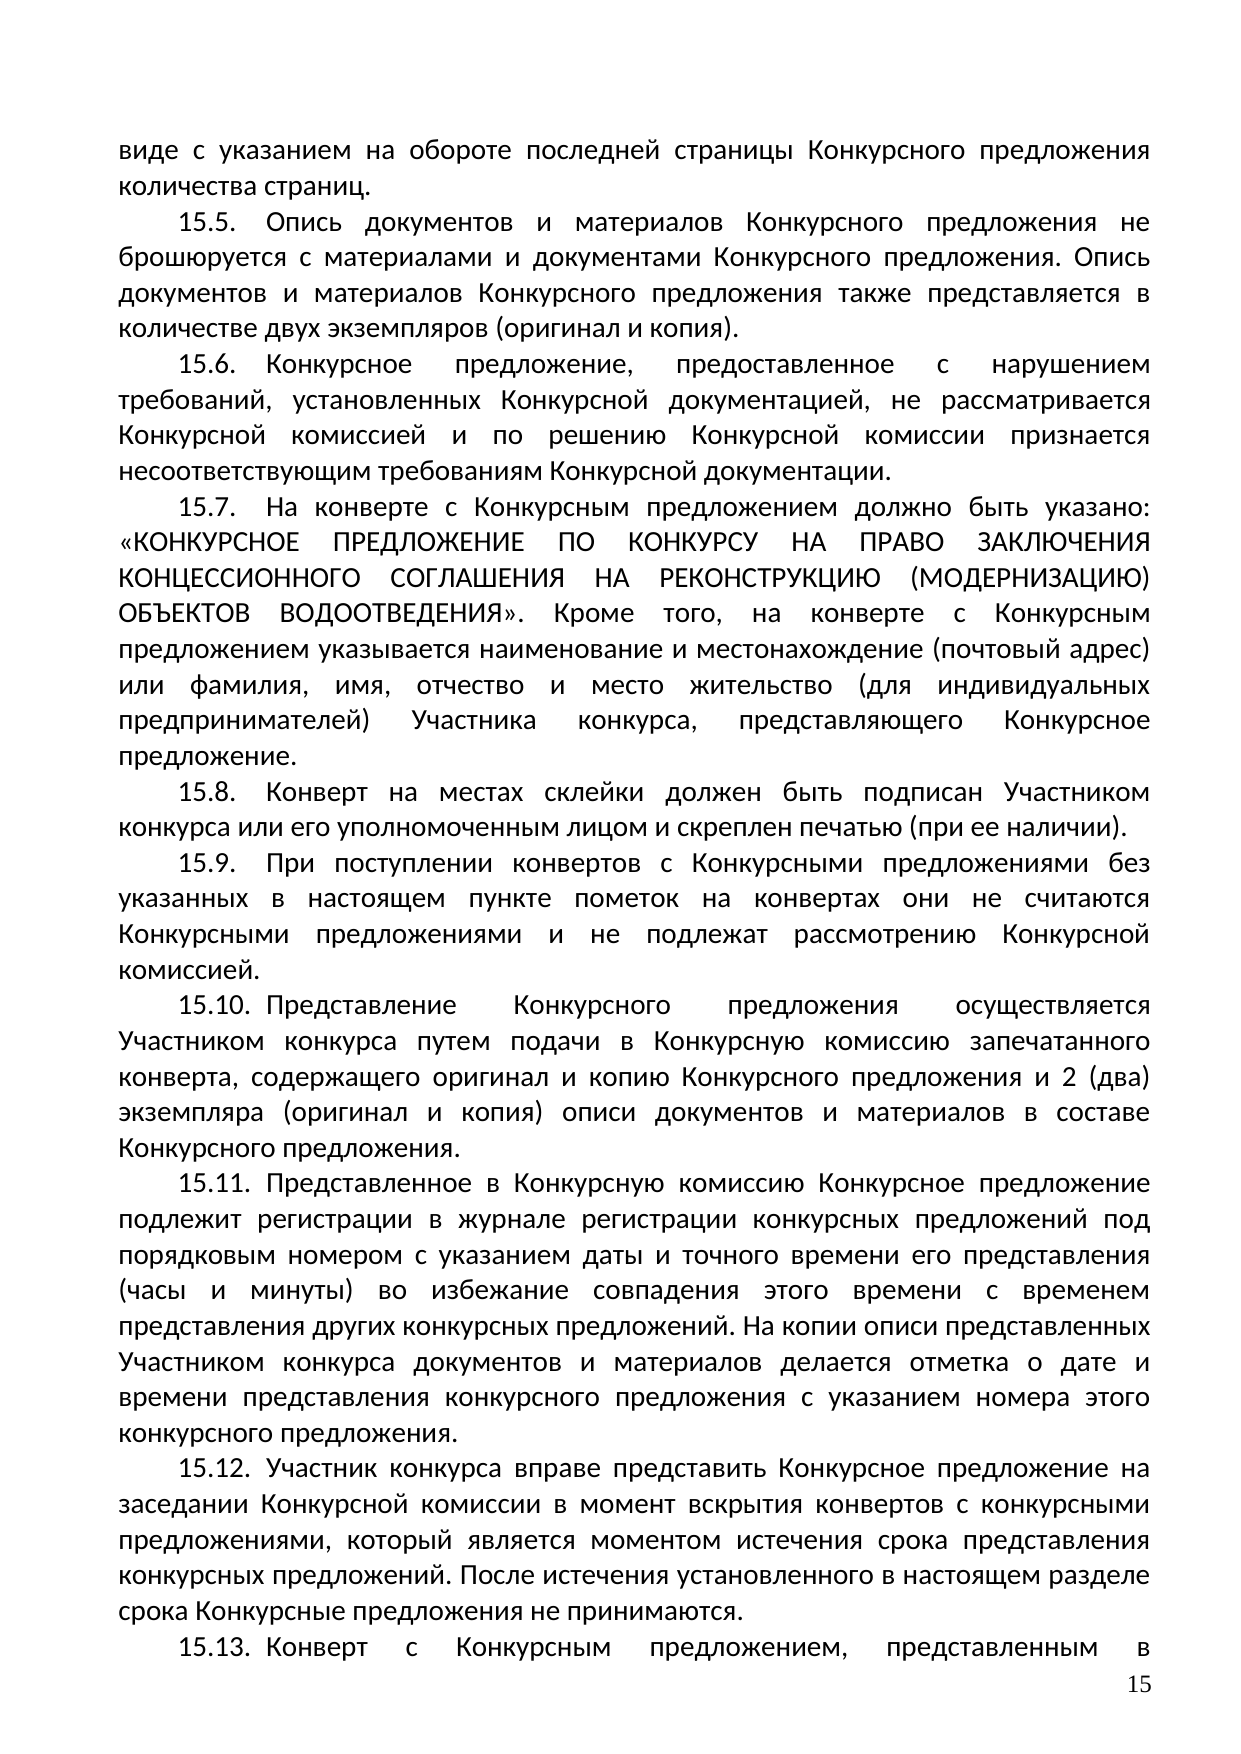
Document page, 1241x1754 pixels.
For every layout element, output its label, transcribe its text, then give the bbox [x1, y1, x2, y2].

list Опись документов и материалов Конкурсного предложения не брошюруется с материалами и документами Конкурсного предложения. Опись документов и материалов Конкурсного предложения также представляется в количестве двух экземпляров (оригинал и копия). [118, 203, 1152, 345]
list Конверт на местах склейки должен быть подписан Участником конкурса или его уполномоченным лицом и скреплен печатью (при ее наличии). [118, 773, 1152, 844]
list Представление Конкурсного предложения осуществляется Участником конкурса путем подачи в Конкурсную комиссию запечатанного конверта, содержащего оригинал и копию Конкурсного предложения и 2 (два) экземпляра (оригинал и копия) описи документов и материалов в составе Конкурсного предложения. [118, 986, 1152, 1164]
list Представленное в Конкурсную комиссию Конкурсное предложение подлежит регистрации в журнале регистрации конкурсных предложений под порядковым номером с указанием даты и точного времени его представления (часы и минуты) во избежание совпадения этого времени с временем представления других конкурсных предложений. На копии описи представленных Участником конкурса документов и материалов делается отметка о дате и времени представления конкурсного предложения с указанием номера этого конкурсного предложения. [118, 1164, 1152, 1449]
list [118, 1628, 1152, 1663]
list На конверте с Конкурсным предложением должно быть указано: «КОНКУРСНОЕ ПРЕДЛОЖЕНИЕ ПО КОНКУРСУ НА ПРАВО ЗАКЛЮЧЕНИЯ КОНЦЕССИОННОГО СОГЛАШЕНИЯ НА РЕКОНСТРУКЦИЮ (МОДЕРНИЗАЦИЮ) ОБЪЕКТОВ ВОДООТВЕДЕНИЯ». Кроме того, на конверте с Конкурсным предложением указывается наименование и местонахождение (почтовый адрес) или фамилия, имя, отчество и место жительство (для индивидуальных предпринимателей) Участника конкурса, представляющего Конкурсное предложение. [118, 488, 1152, 773]
list Участник конкурса вправе представить Конкурсное предложение на заседании Конкурсной комиссии в момент вскрытия конвертов с конкурсными предложениями, который является моментом истечения срока представления конкурсных предложений. После истечения установленного в настоящем разделе срока Конкурсные предложения не принимаются. [118, 1449, 1152, 1628]
list Конкурсное предложение, предоставленное с нарушением требований, установленных Конкурсной документацией, не рассматривается Конкурсной комиссией и по решению Конкурсной комиссии признается несоответствующим требованиям Конкурсной документации. [118, 345, 1152, 488]
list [118, 131, 1152, 203]
list При поступлении конвертов с Конкурсными предложениями без указанных в настоящем пункте пометок на конвертах они не считаются Конкурсными предложениями и не подлежат рассмотрению Конкурсной комиссией. [118, 844, 1152, 986]
